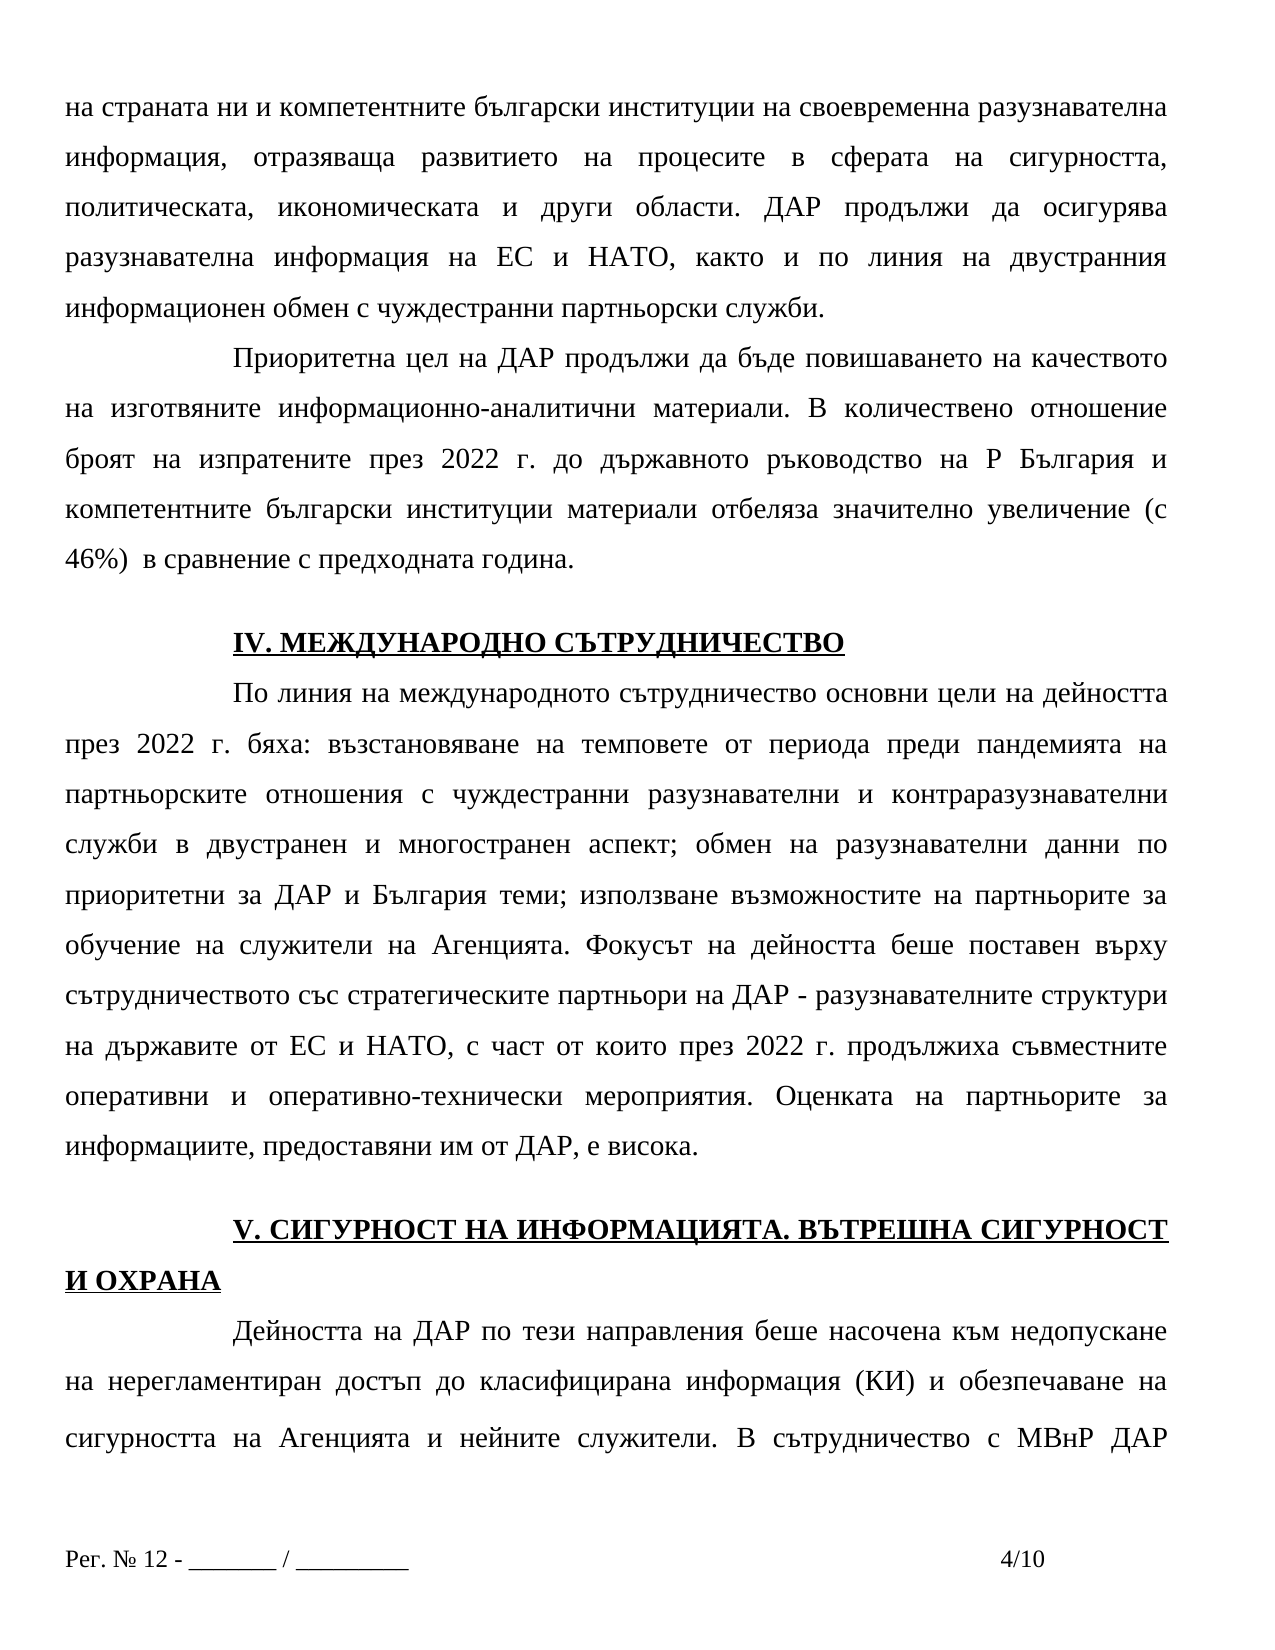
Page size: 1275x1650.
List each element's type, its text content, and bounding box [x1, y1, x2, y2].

text Приоритетна цел на ДАР продължи да бъде повишаването на качеството на изготвяните информационно-аналитични материали. В количествено отношение броят на изпратените през 2022 г. до държавното ръководство на Р България и компетентните български институции материали отбеляза значително увеличение (с 46%) в сравнение с предходната година. [65, 340, 1169, 575]
text По линия на международното сътрудничество основни цели на дейността през 2022 г. бяха: възстановяване на темповете от периода преди пандемията на партньорските отношения с чуждестранни разузнавателни и контраразузнавателни служби в двустранен и многостранен аспект; обмен на разузнавателни данни по приоритетни за ДАР и България теми; използване възможностите на партньорите за обучение на служители на Агенцията. Фокусът на дейността беше поставен върху сътрудничеството със стратегическите партньори на ДАР - разузнавателните структури на държавите от ЕС и НАТО, с част от които през 2022 г. продължиха съвместните оперативни и оперативно-технически мероприятия. Оценката на партньорите за информациите, предоставяни им от ДАР, е висока. [65, 676, 1169, 1162]
subtitle V. СИГУРНОСТ НА ИНФОРМАЦИЯТА. ВЪТРЕШНА СИГУРНОСТ И ОХРАНА [65, 1212, 1169, 1296]
subtitle IV. МЕЖДУНАРОДНО СЪТРУДНИЧЕСТВО [65, 625, 1169, 659]
